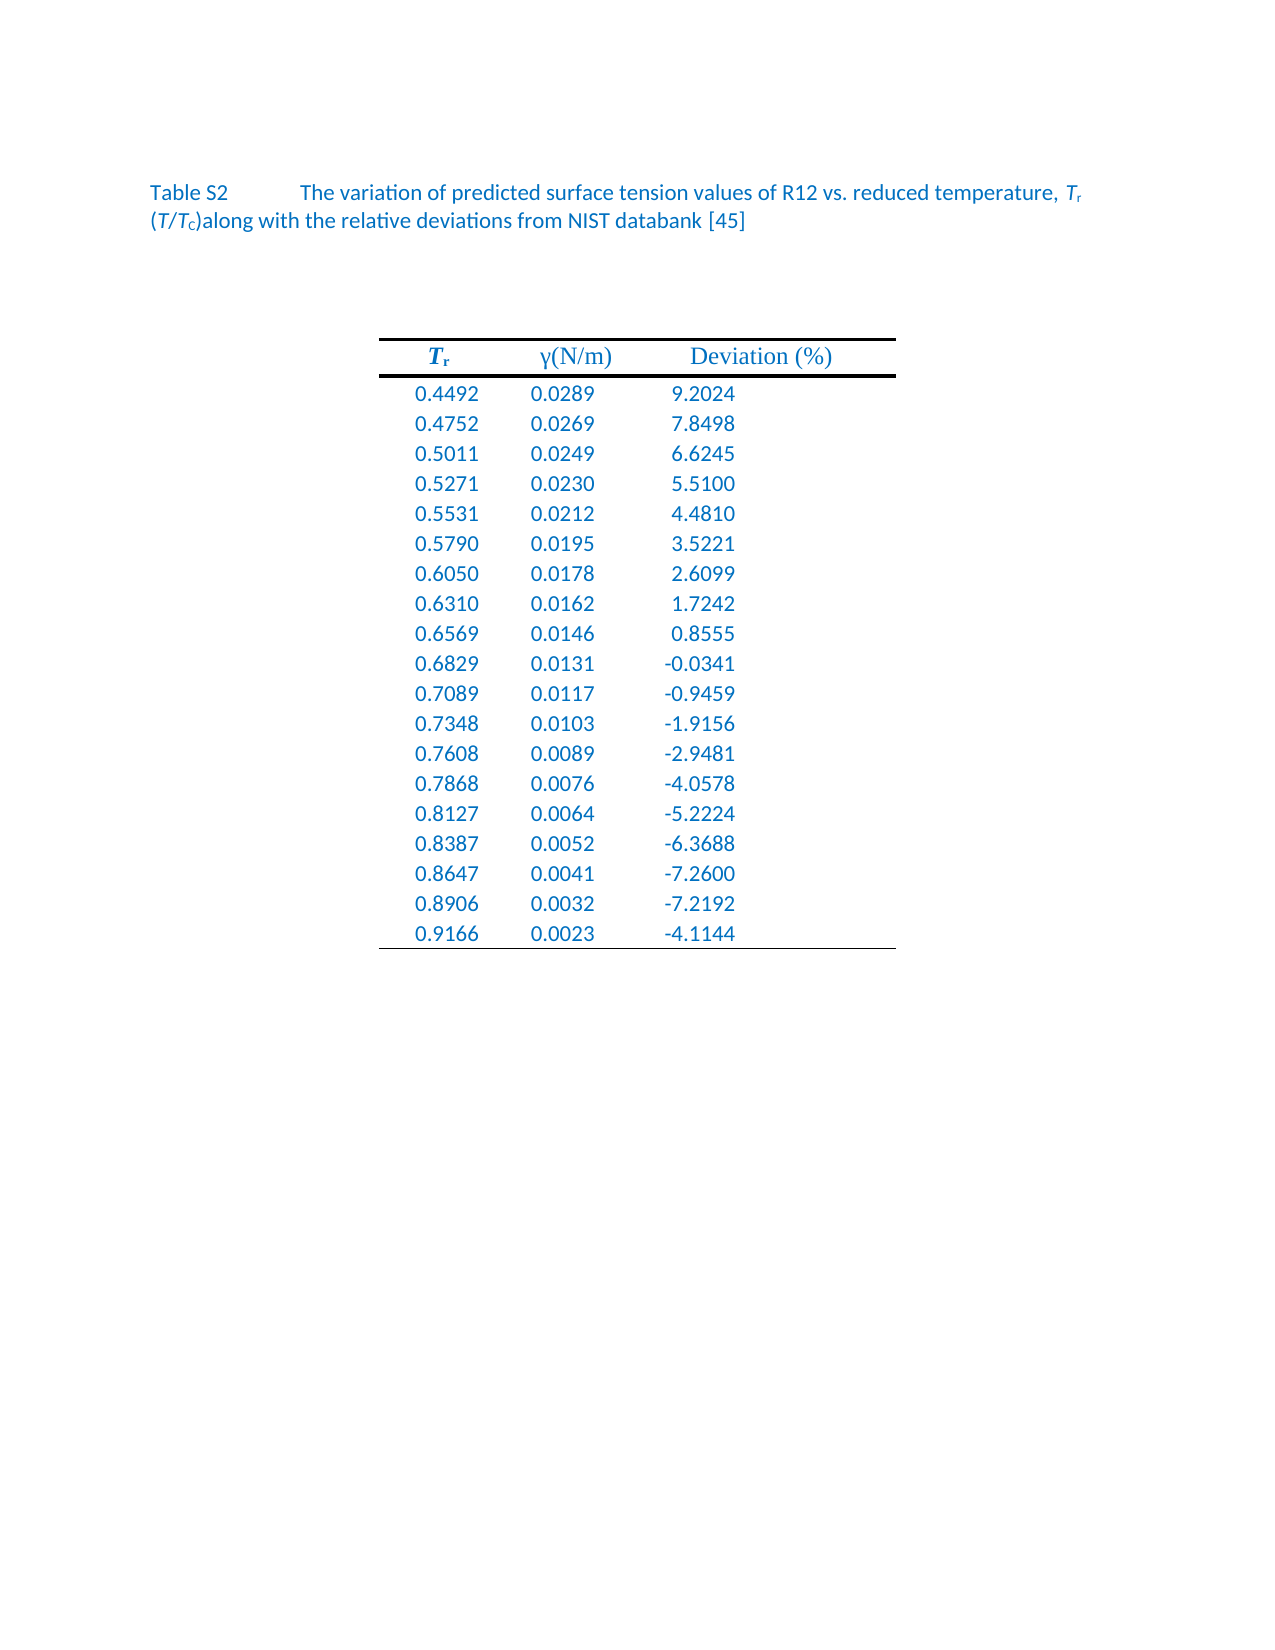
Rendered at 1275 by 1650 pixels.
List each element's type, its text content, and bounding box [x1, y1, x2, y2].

table_cell [379, 378, 896, 947]
text Table S2 The variation of predicted surface tension values of R12 vs. reduced temperature, Tr (T/TC)along with the relative deviations from NIST databank [45] [150, 178, 1125, 234]
table_header Tr γ(N/m) Deviation (%) [379, 341, 896, 374]
